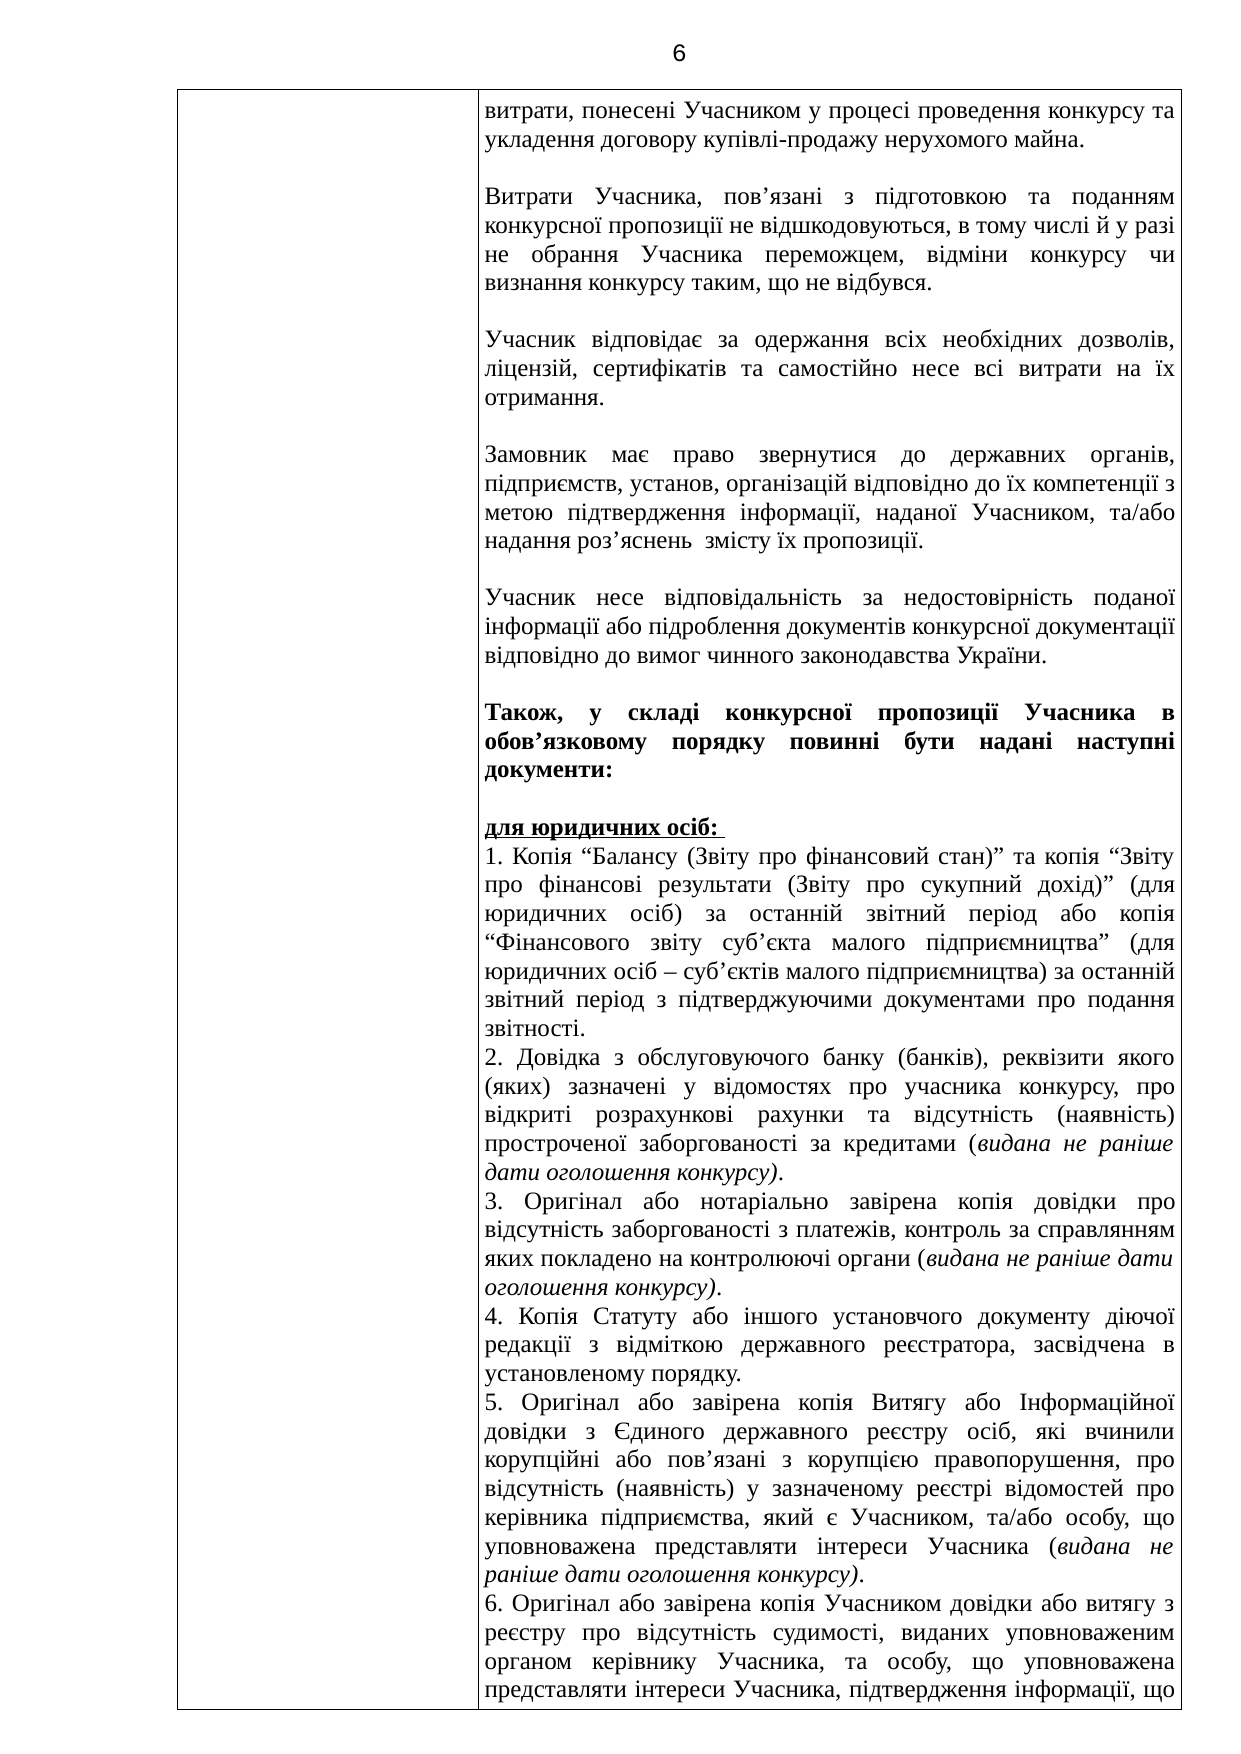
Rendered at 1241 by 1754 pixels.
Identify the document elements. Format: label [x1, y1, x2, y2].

table_cell [479, 90, 1181, 1709]
table_cell [178, 90, 478, 1709]
